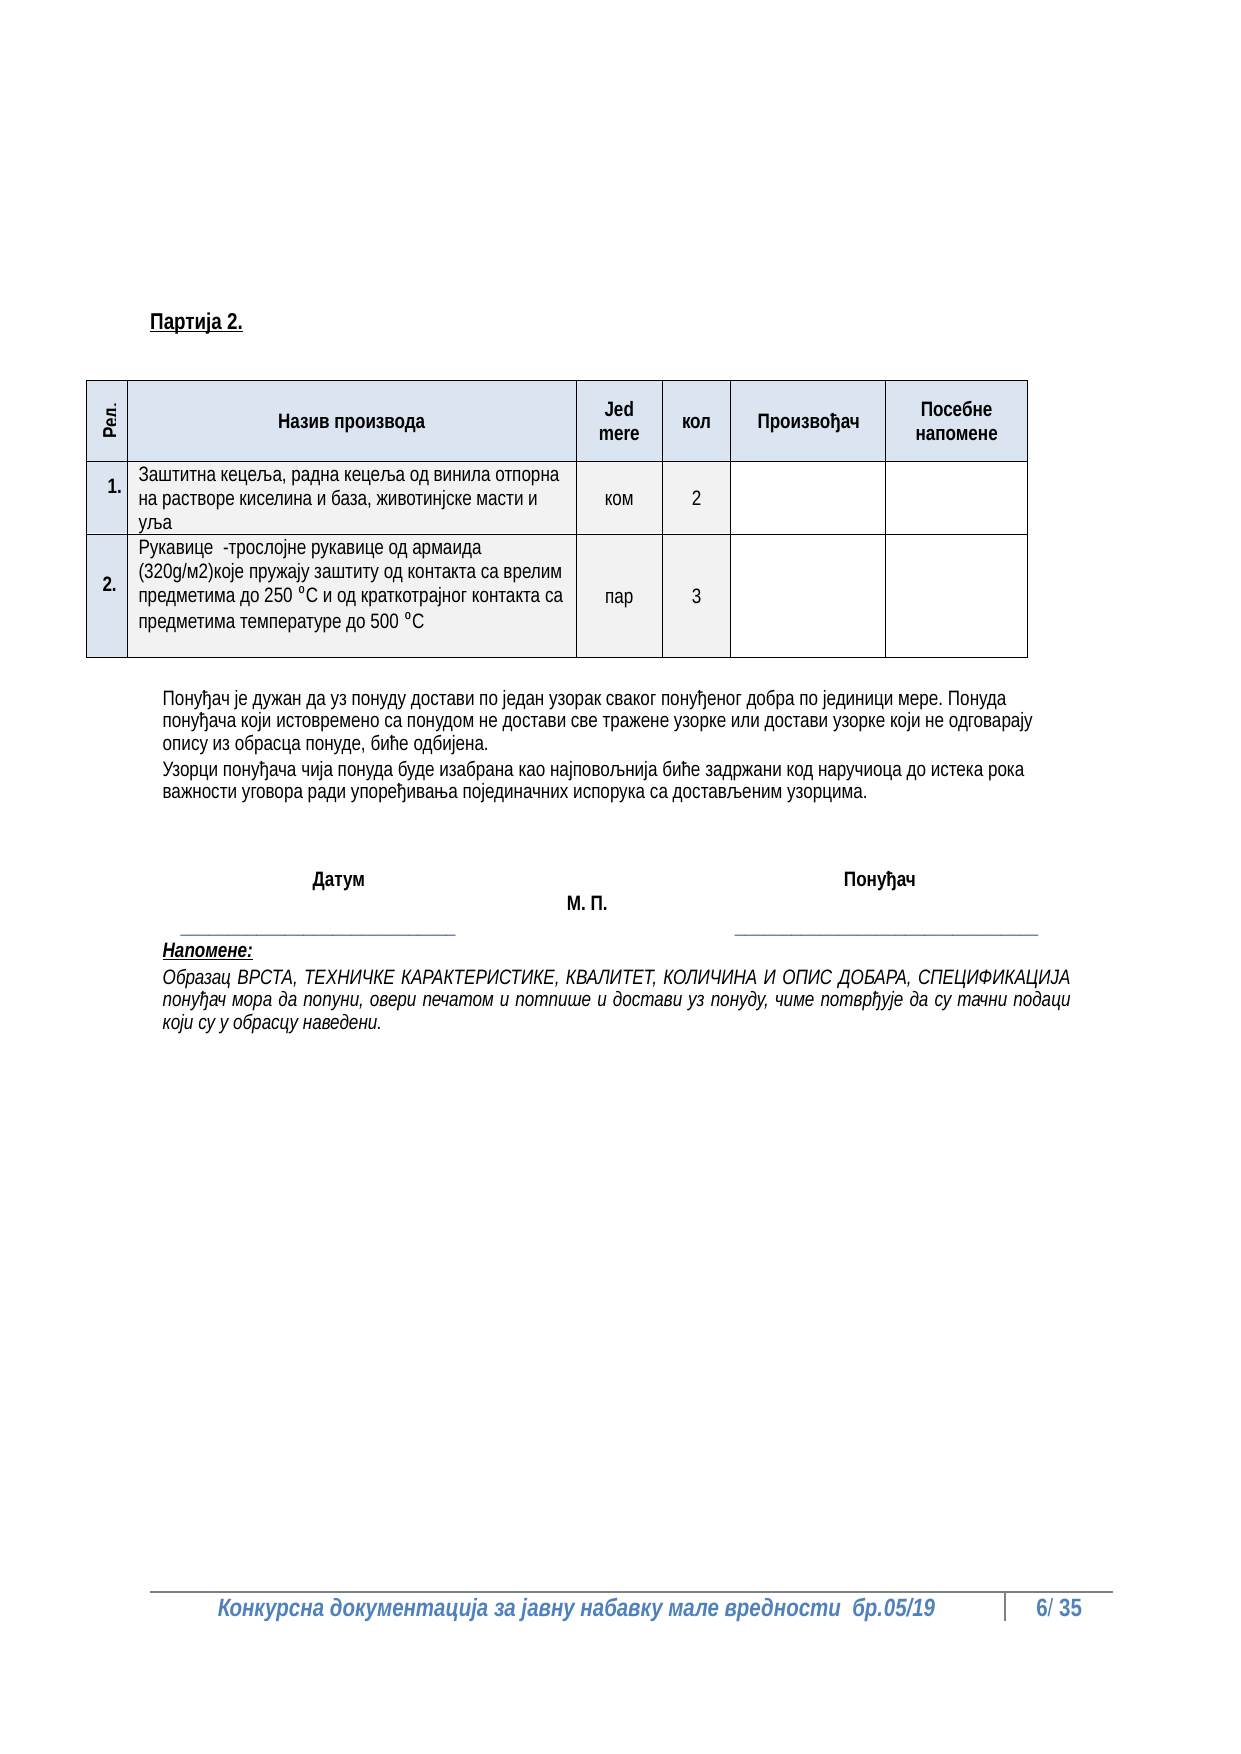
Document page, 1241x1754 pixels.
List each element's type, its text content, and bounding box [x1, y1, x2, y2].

table_cell [886, 462, 1027, 533]
table_cell пар [577, 535, 662, 657]
table_cell ком [577, 462, 662, 533]
table_header Ред. број [87, 381, 127, 461]
table_cell 3 [663, 535, 730, 657]
text М. П. [567, 891, 1090, 915]
table_header Посебне напомене [886, 381, 1027, 461]
table_header кол [663, 381, 730, 461]
text Партија 2. [150, 308, 1090, 334]
text _____________________________ ________________________________ [181, 915, 1090, 938]
text Понуђач је дужан да уз понуду достави по један узорак сваког понуђеног добра по јединици мере. Понуда понуђача који истовремено са понудом не достави све тражене узорке или достави узорке који не одговарају опису из обрасца понуде, биће одбијена. [162, 687, 1073, 755]
text Образац ВРСТА, ТЕХНИЧКЕ КАРАКТЕРИСТИКЕ, КВАЛИТЕТ, КОЛИЧИНА И ОПИС ДОБАРА, СПЕЦИФИКАЦИЈА понуђач мора да попуни, овери печатом и потпише и достави уз понуду, чиме потврђује да су тачни подаци који су у обрасцу наведени. [162, 967, 1073, 1034]
table_header Назив производа [128, 381, 576, 461]
table_cell [886, 535, 1027, 657]
table_header Jed mere [577, 381, 662, 461]
text Датум Понуђач [312, 867, 1090, 891]
table_header Произвођач [731, 381, 885, 461]
table_cell Рукавице -трослојне рукавице од армаида (320g/м2)које пружају заштиту од контакта са врелим предметима до 250 ⁰C и од краткотрајног контакта са предметима температуре до 500 ⁰C [128, 535, 576, 657]
text Узорци понуђача чија понуда буде изабрана као најповољнија биће задржани код наручиоца до истека рока важности уговора ради упоређивања појединачних испорука са достављеним узорцима. [162, 759, 1042, 803]
table_cell [731, 535, 885, 657]
table_cell 2 [663, 462, 730, 533]
table_cell Заштитна кецеља, радна кецеља од винила отпорна на растворе киселина и база, животинјске масти и уља [128, 462, 576, 533]
table_cell [87, 535, 127, 657]
table_cell [87, 462, 127, 533]
text Напомене: [162, 938, 1090, 962]
table_cell [731, 462, 885, 533]
